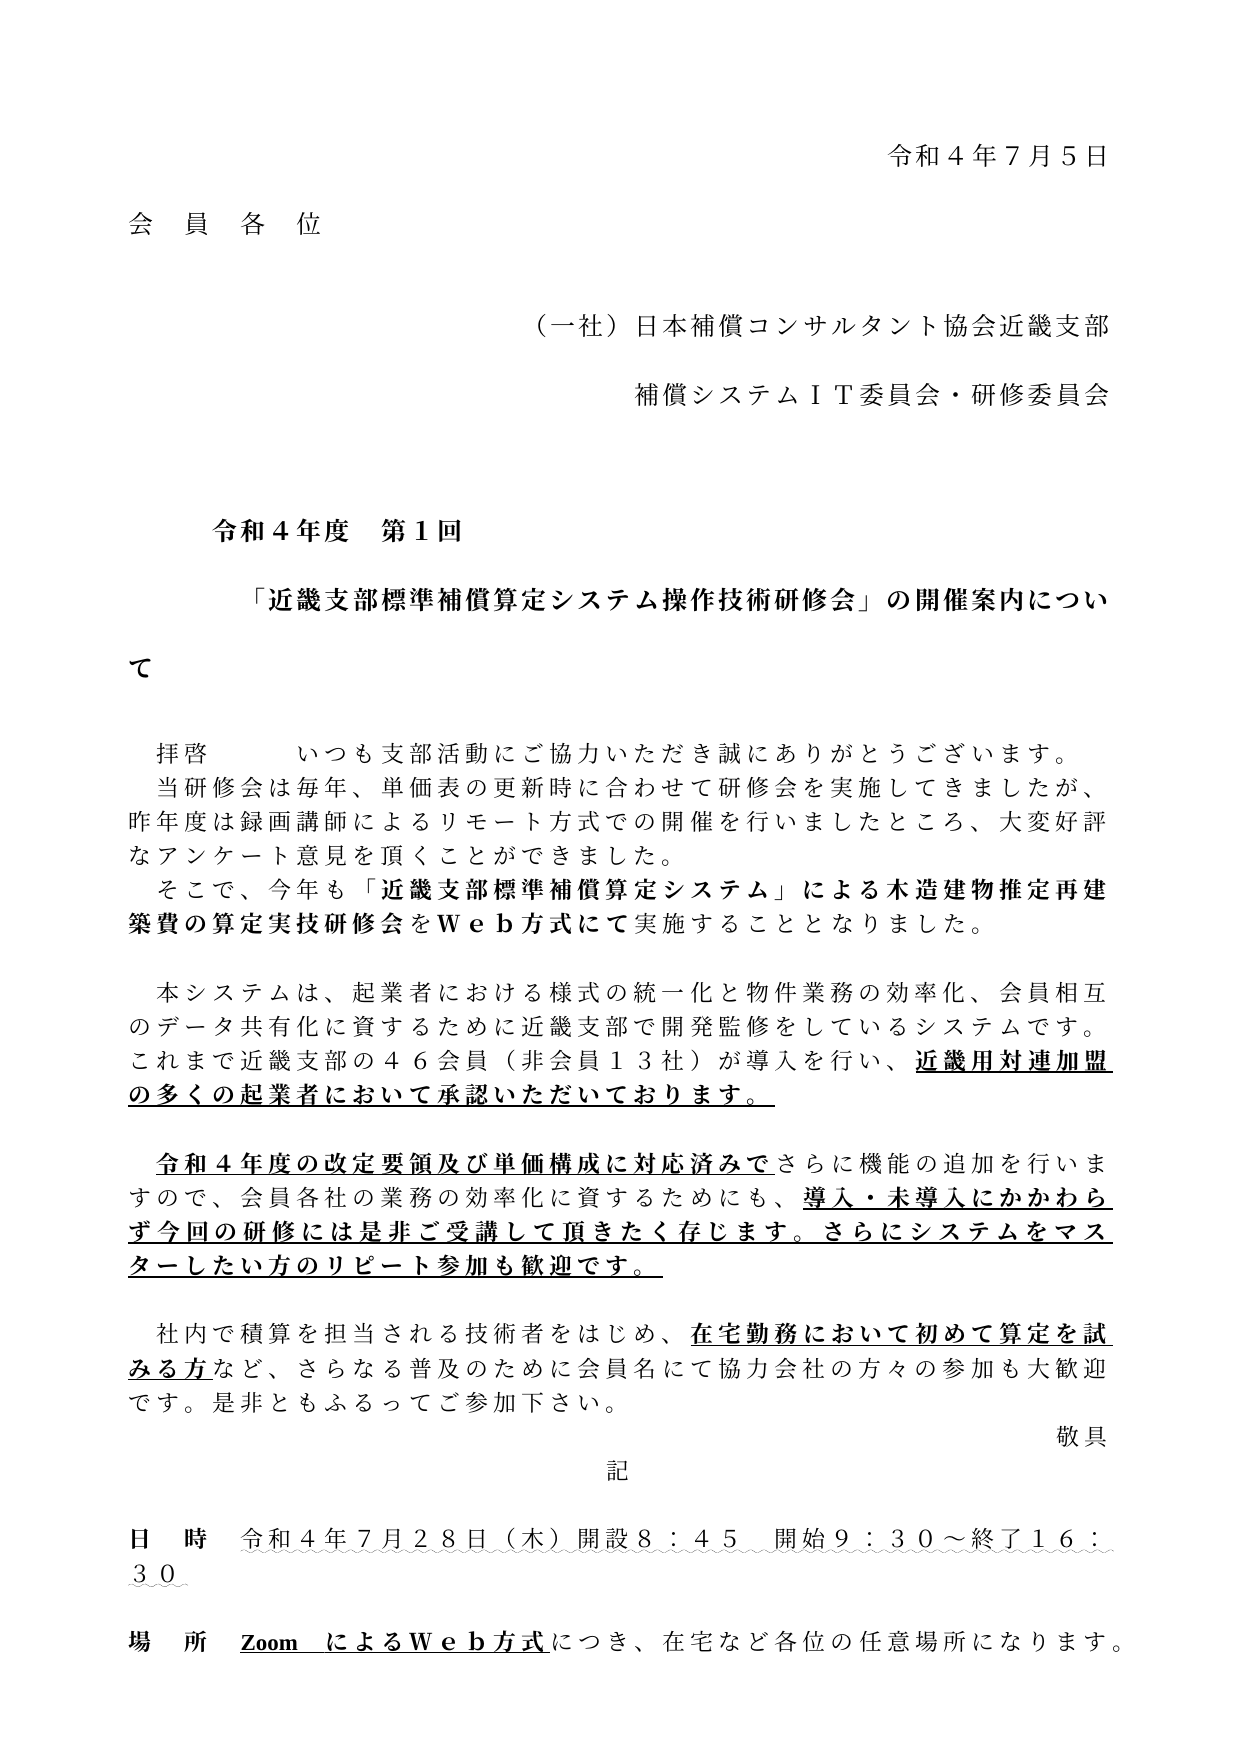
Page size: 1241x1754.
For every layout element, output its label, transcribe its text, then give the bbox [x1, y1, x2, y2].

text 拝啓 いつも支部活動にご協力いただき誠にありがとうございます。 [128, 735, 1112, 769]
text 「近畿支部標準補償算定システム操作技術研修会」の開催案内について [128, 564, 1112, 701]
text 日 時 令和４年７月２８日（木）開設８：４５ 開始９：３０～終了１６：３０ [128, 1521, 1112, 1589]
text 当研修会は毎年、単価表の更新時に合わせて研修会を実施してきましたが、昨年度は録画講師によるリモート方式での開催を行いましたところ、大変好評なアンケート意見を頂くことができました。 [128, 769, 1112, 872]
text 場 所 ZoomによるＷｅｂ方式につき、在宅など各位の任意場所になります。 [128, 1623, 1112, 1657]
text 社内で積算を担当される技術者をはじめ、在宅勤務において初めて算定を試みる方など、さらなる普及のために会員名にて協力会社の方々の参加も大歓迎です。是非ともふるってご参加下さい。 [128, 1316, 1112, 1418]
text そこで、今年も「近畿支部標準補償算定システム」による木造建物推定再建築費の算定実技研修会をＷｅｂ方式にて実施することとなりました。 [128, 872, 1112, 940]
text 補償システムＩＴ委員会・研修委員会 [128, 359, 1112, 427]
text 会 員 各 位 [128, 188, 1112, 257]
text 敬具 [128, 1418, 1112, 1452]
text 記 [128, 1452, 1112, 1487]
text 令和４年度の改定要領及び単価構成に対応済みでさらに機能の追加を行いますので、会員各社の業務の効率化に資するためにも、導入・未導入にかかわらず今回の研修には是非ご受講して頂きたく存じます。さらにシステムをマスターしたい方のリピート参加も歓迎です。 [128, 1145, 1112, 1242]
text 令和４年７月５日 [128, 120, 1112, 188]
text 令和４年度 第１回 [128, 496, 1112, 564]
text 本システムは、起業者における様式の統一化と物件業務の効率化、会員相互のデータ共有化に資するために近畿支部で開発監修をしているシステムです。これまで近畿支部の４６会員（非会員１３社）が導入を行い、近畿用対連加盟の多くの起業者において承認いただいております。 [128, 974, 1112, 1111]
text （一社）日本補償コンサルタント協会近畿支部 [128, 291, 1112, 359]
text 令和４年度の改定要領及び単価構成に対応済みでさらに機能の追加を行いますので、会員各社の業務の効率化に資するためにも、導入・未導入にかかわらず今回の研修には是非ご受講して頂きたく存じます。さらにシステムをマスターしたい方のリピート参加も歓迎です。 [128, 1244, 1112, 1282]
